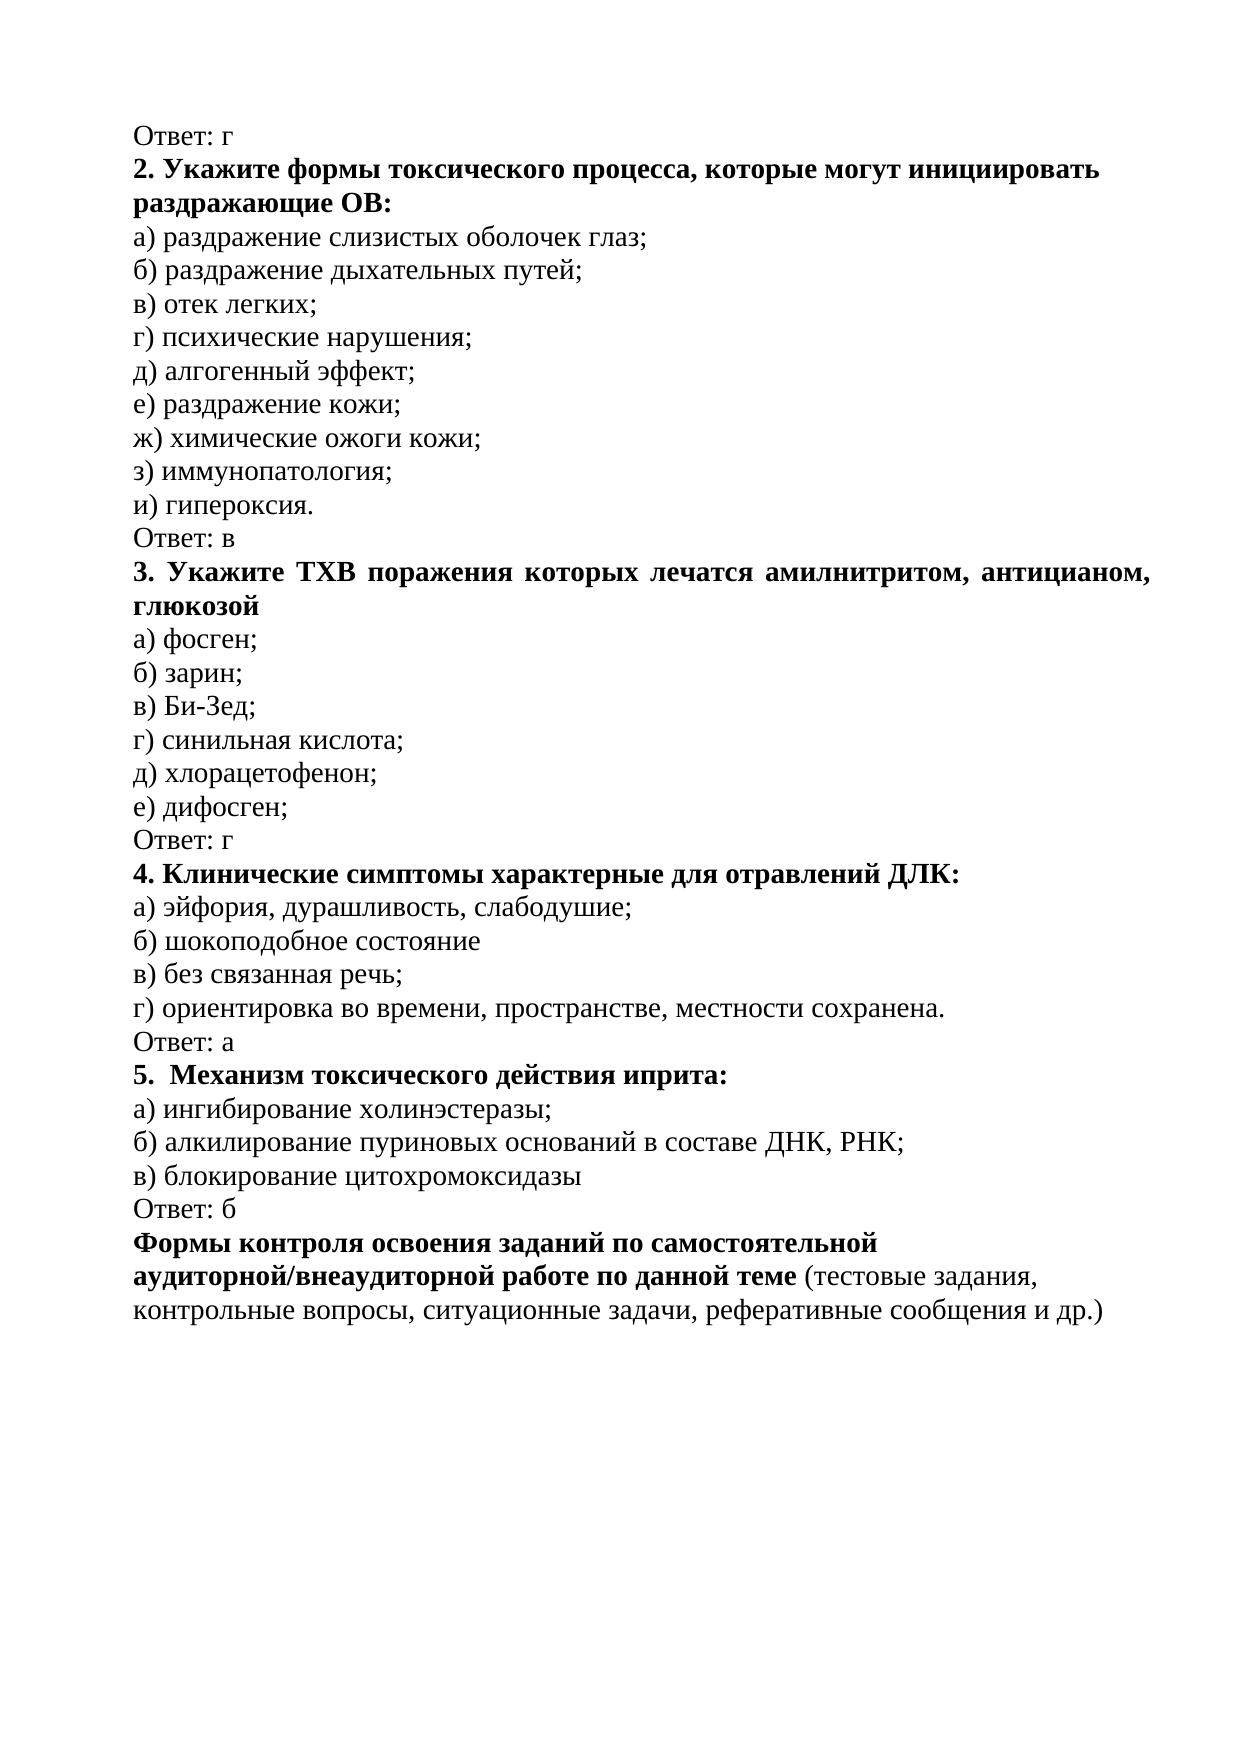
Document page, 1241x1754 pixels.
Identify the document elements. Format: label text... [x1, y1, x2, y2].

text г) ориентировка во времени, пространстве, местности сохранена. [133, 990, 1152, 1024]
text д) алгогенный эффект; [133, 353, 1152, 386]
text 2. Укажите формы токсического процесса, которые могут инициировать раздражающие ОВ: [133, 152, 1152, 219]
text б) алкилирование пуриновых оснований в составе ДНК, РНК; [133, 1124, 1152, 1158]
text е) раздражение кожи; [133, 386, 1152, 420]
text Ответ: б [133, 1191, 1152, 1225]
text ж) химические ожоги кожи; [133, 420, 1152, 453]
text Ответ: г [133, 822, 1152, 856]
text г) психические нарушения; [133, 319, 1152, 353]
text а) раздражение слизистых оболочек глаз; [133, 219, 1152, 252]
text г) синильная кислота; [133, 722, 1152, 755]
text б) шокоподобное состояние [133, 923, 1152, 957]
text а) ингибирование холинэстеразы; [133, 1091, 1152, 1124]
text д) хлорацетофенон; [133, 755, 1152, 789]
text в) блокирование цитохромоксидазы [133, 1158, 1152, 1191]
text 4. Клинические симптомы характерные для отравлений ДЛК: [133, 856, 1152, 889]
text б) раздражение дыхательных путей; [133, 252, 1152, 286]
text 3. Укажите ТХВ поражения которых лечатся амилнитритом, антицианом, глюкозой [133, 554, 1152, 621]
text в) отек легких; [133, 286, 1152, 319]
text Формы контроля освоения заданий по самостоятельной аудиторной/внеаудиторной работе по данной теме (тестовые задания, контрольные вопросы, ситуационные задачи, реферативные сообщения и др.) [133, 1225, 1152, 1326]
text в) Би-Зед; [133, 688, 1152, 722]
text 5. Механизм токсического действия иприта: [133, 1057, 1152, 1091]
text и) гипероксия. [133, 487, 1152, 521]
text а) эйфория, дурашливость, слабодушие; [133, 889, 1152, 923]
text в) без связанная речь; [133, 957, 1152, 990]
text б) зарин; [133, 655, 1152, 688]
text Ответ: г [133, 118, 1152, 152]
text а) фосген; [133, 621, 1152, 655]
text Ответ: в [133, 521, 1152, 554]
text Ответ: а [133, 1024, 1152, 1057]
text з) иммунопатология; [133, 453, 1152, 487]
text е) дифосген; [133, 789, 1152, 822]
